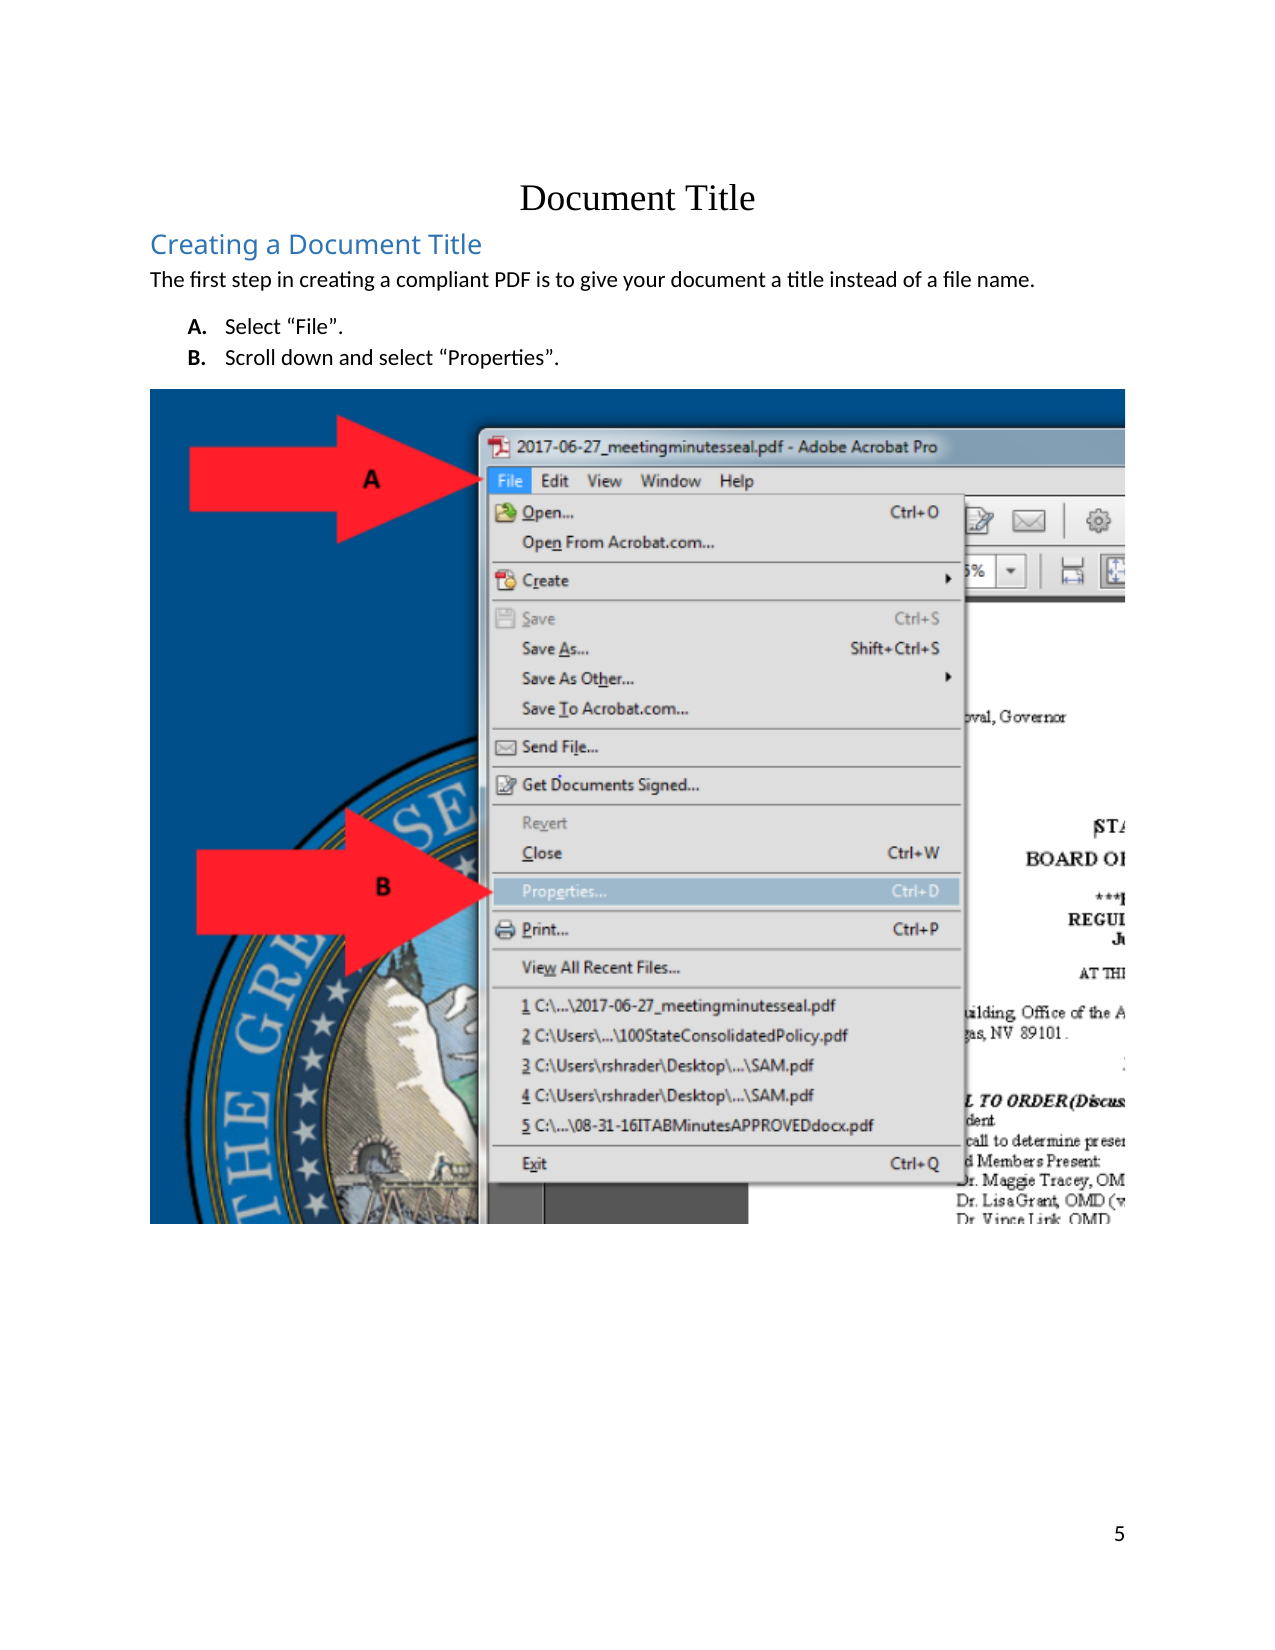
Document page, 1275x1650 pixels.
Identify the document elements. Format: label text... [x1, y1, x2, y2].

list Scroll down and select “Properties”. [187, 343, 1125, 371]
subtitle Creating a Document Title [150, 226, 1125, 263]
list Select “File”. [187, 312, 1125, 340]
subtitle Document Title [150, 175, 1125, 218]
text The first step in creating a compliant PDF is to give your document a title instead of a file name. [150, 266, 1125, 293]
picture [150, 389, 1125, 1224]
